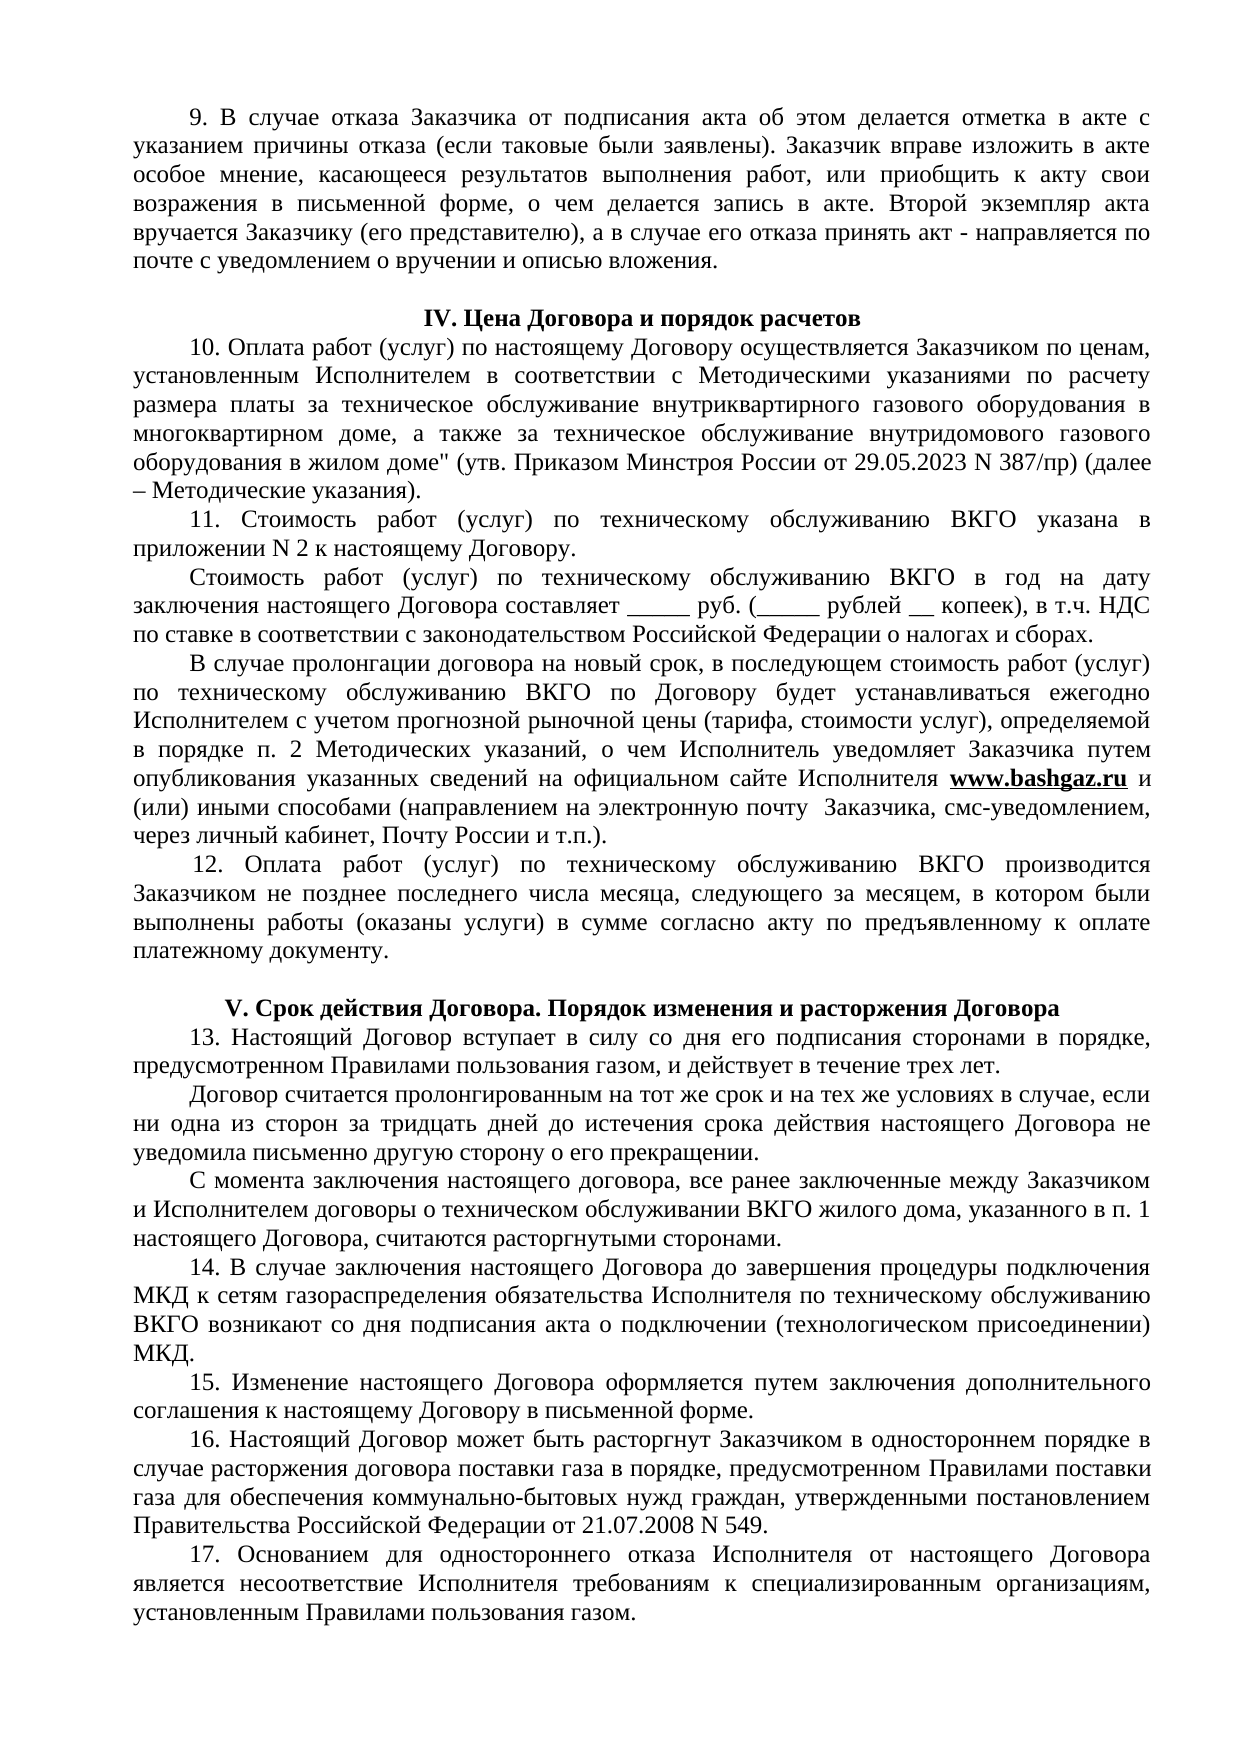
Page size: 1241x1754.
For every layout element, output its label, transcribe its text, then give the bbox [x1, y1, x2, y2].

text Стоимость работ (услуг) по техническому обслуживанию ВКГО в год на дату заключения настоящего Договора составляет _____ руб. (_____ рублей __ копеек), в т.ч. НДС по ставке в соответствии с законодательством Российской Федерации о налогах и сборах. [133, 562, 1152, 648]
text С момента заключения настоящего договора, все ранее заключенные между Заказчиком и Исполнителем договоры о техническом обслуживании ВКГО жилого дома, указанного в п. 1 настоящего Договора, считаются расторгнутыми сторонами. [133, 1166, 1152, 1252]
text IV. Цена Договора и порядок расчетов [133, 303, 1152, 332]
text 9. В случае отказа Заказчика от подписания акта об этом делается отметка в акте с указанием причины отказа (если таковые были заявлены). Заказчик вправе изложить в акте особое мнение, касающееся результатов выполнения работ, или приобщить к акту свои возражения в письменной форме, о чем делается запись в акте. Второй экземпляр акта вручается Заказчику (его представителю), а в случае его отказа принять акт - направляется по почте с уведомлением о вручении и описью вложения. [133, 102, 1152, 274]
text 13. Настоящий Договор вступает в силу со дня его подписания сторонами в порядке, предусмотренном Правилами пользования газом, и действует в течение трех лет. [133, 1022, 1152, 1079]
text 10. Оплата работ (услуг) по настоящему Договору осуществляется Заказчиком по ценам, установленным Исполнителем в соответствии с Методическими указаниями по расчету размера платы за техническое обслуживание внутриквартирного газового оборудования в многоквартирном доме, а также за техническое обслуживание внутридомового газового оборудования в жилом доме" (утв. Приказом Минстроя России от 29.05.2023 N 387/пр) (далее – Методические указания). [133, 332, 1152, 504]
text 17. Основанием для одностороннего отказа Исполнителя от настоящего Договора является несоответствие Исполнителя требованиям к специализированным организациям, установленным Правилами пользования газом. [133, 1539, 1152, 1626]
text 12. Оплата работ (услуг) по техническому обслуживанию ВКГО производится Заказчиком не позднее последнего числа месяца, следующего за месяцем, в котором были выполнены работы (оказаны услуги) в сумме согласно акту по предъявленному к оплате платежному документу. [133, 849, 1152, 964]
text Договор считается пролонгированным на тот же срок и на тех же условиях в случае, если ни одна из сторон за тридцать дней до истечения срока действия настоящего Договора не уведомила письменно другую сторону о его прекращении. [133, 1079, 1152, 1166]
text 16. Настоящий Договор может быть расторгнут Заказчиком в одностороннем порядке в случае расторжения договора поставки газа в порядке, предусмотренном Правилами поставки газа для обеспечения коммунально-бытовых нужд граждан, утвержденными постановлением Правительства Российской Федерации от 21.07.2008 N 549. [133, 1424, 1152, 1539]
text 11. Стоимость работ (услуг) по техническому обслуживанию ВКГО указана в приложении N 2 к настоящему Договору. [133, 504, 1152, 562]
text В случае пролонгации договора на новый срок, в последующем стоимость работ (услуг) по техническому обслуживанию ВКГО по Договору будет устанавливаться ежегодно Исполнителем с учетом прогнозной рыночной цены (тарифа, стоимости услуг), определяемой в порядке п. 2 Методических указаний, о чем Исполнитель уведомляет Заказчика путем опубликования указанных сведений на официальном сайте Исполнителя www.bashgaz.ru и (или) иными способами (направлением на электронную почту Заказчика, смс-уведомлением, через личный кабинет, Почту России и т.п.). [133, 648, 1152, 849]
text V. Срок действия Договора. Порядок изменения и расторжения Договора [133, 993, 1152, 1022]
text 15. Изменение настоящего Договора оформляется путем заключения дополнительного соглашения к настоящему Договору в письменной форме. [133, 1367, 1152, 1424]
text 14. В случае заключения настоящего Договора до завершения процедуры подключения МКД к сетям газораспределения обязательства Исполнителя по техническому обслуживанию ВКГО возникают со дня подписания акта о подключении (технологическом присоединении) МКД. [133, 1252, 1152, 1367]
